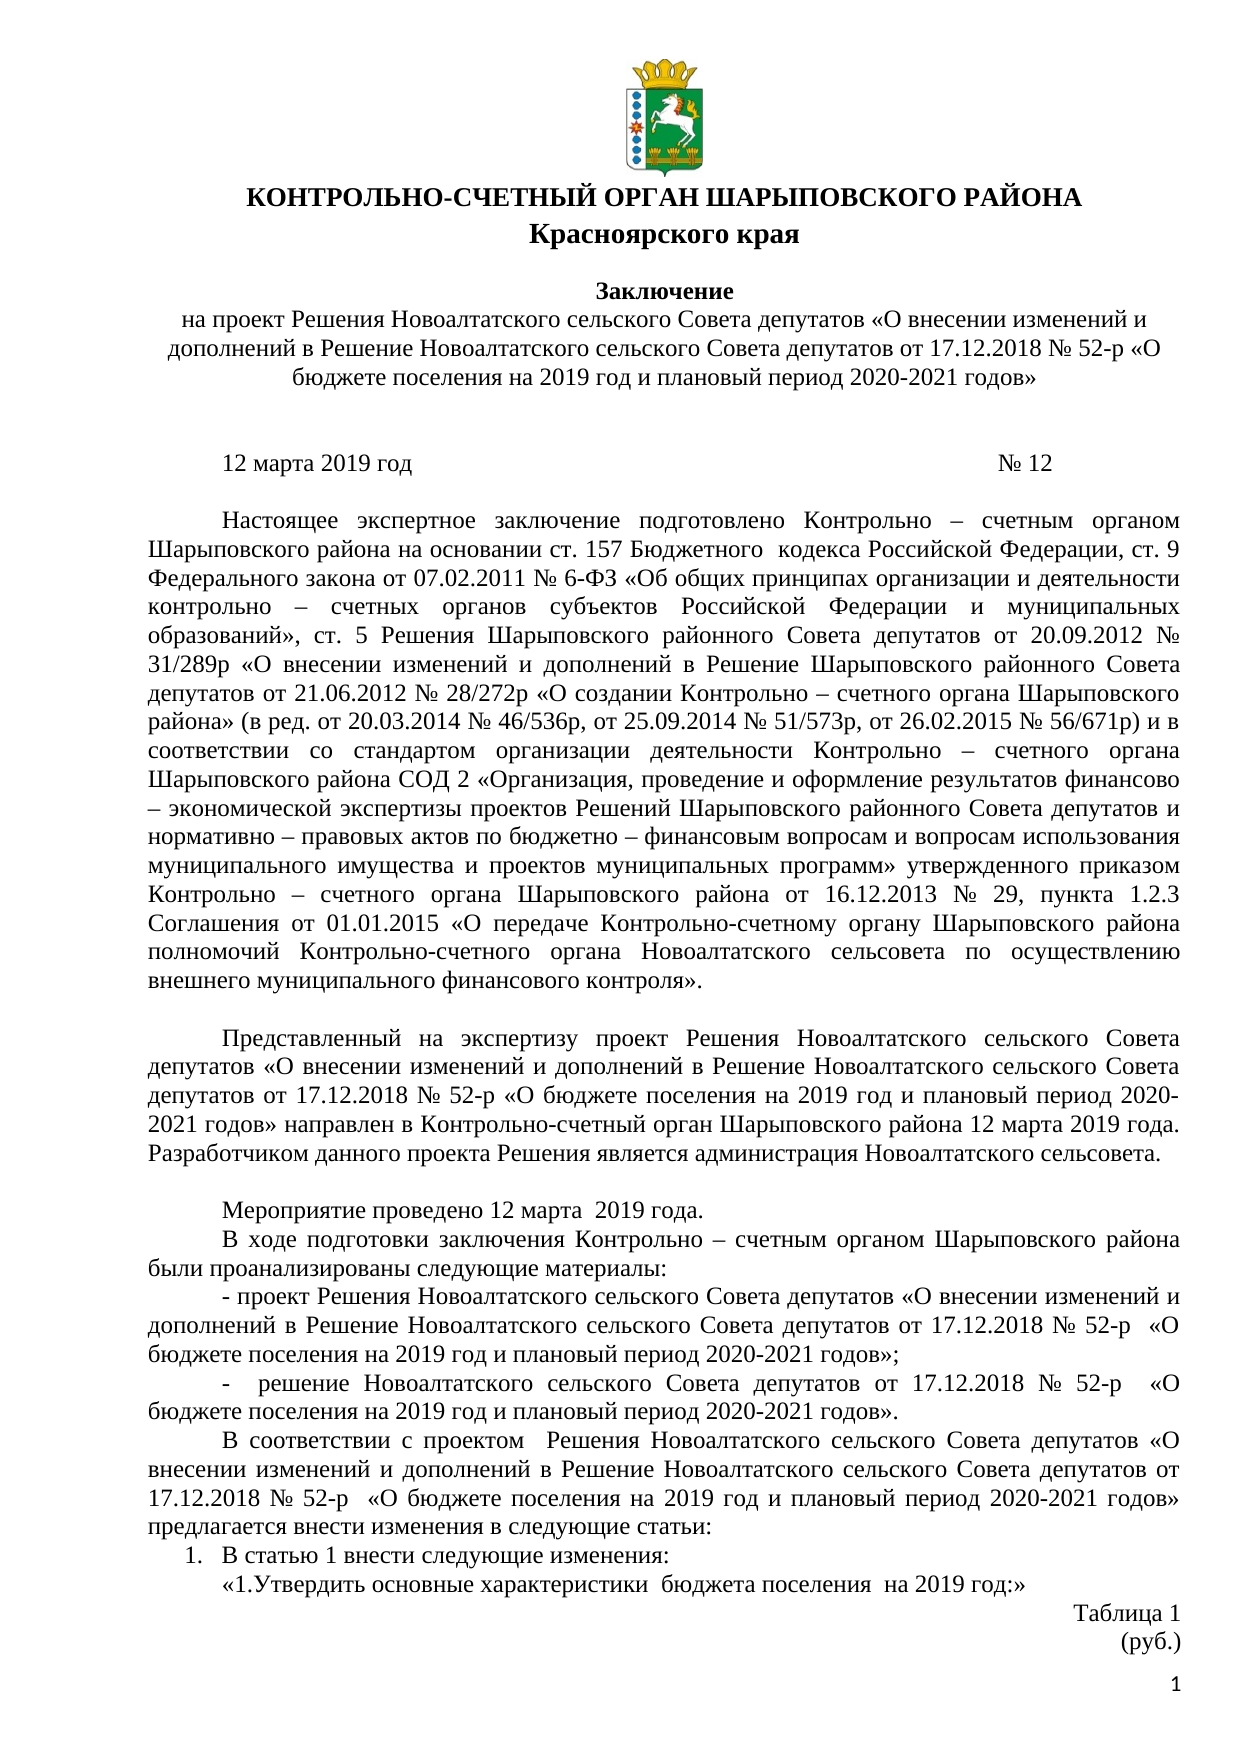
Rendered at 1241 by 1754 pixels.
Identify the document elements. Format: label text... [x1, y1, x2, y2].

text В ходе подготовки заключения Контрольно – счетным органом Шарыповского района были проанализированы следующие материалы: [148, 1224, 1181, 1281]
text 12 марта 2019 год № 12 [148, 448, 1181, 476]
text Таблица 1 [148, 1598, 1181, 1626]
text (руб.) [148, 1626, 1181, 1655]
text Представленный на экспертизу проект Решения Новоалтатского сельского Совета депутатов «О внесении изменений и дополнений в Решение Новоалтатского сельского Совета депутатов от 17.12.2018 № 52-р «О бюджете поселения на 2019 год и плановый период 2020-2021 годов» направлен в Контрольно-счетный орган Шарыповского района 12 марта 2019 года. Разработчиком данного проекта Решения является администрация Новоалтатского сельсовета. [148, 1023, 1181, 1166]
text Настоящее экспертное заключение подготовлено Контрольно – счетным органом Шарыповского района на основании ст. 157 Бюджетного кодекса Российской Федерации, ст. 9 Федерального закона от 07.02.2011 № 6-ФЗ «Об общих принципах организации и деятельности контрольно – счетных органов субъектов Российской Федерации и муниципальных образований», ст. 5 Решения Шарыповского районного Совета депутатов от 20.09.2012 № 31/289р «О внесении изменений и дополнений в Решение Шарыповского районного Совета депутатов от 21.06.2012 № 28/272р «О создании Контрольно – счетного органа Шарыповского района» (в ред. от 20.03.2014 № 46/536р, от 25.09.2014 № 51/573р, от 26.02.2015 № 56/671р) и в соответствии со стандартом организации деятельности Контрольно – счетного органа Шарыповского района СОД 2 «Организация, проведение и оформление результатов финансово – экономической экспертизы проектов Решений Шарыповского районного Совета депутатов и нормативно – правовых актов по бюджетно – финансовым вопросам и вопросам использования муниципального имущества и проектов муниципальных программ» утвержденного приказом Контрольно – счетного органа Шарыповского района от 16.12.2013 № 29, пункта 1.2.3 Соглашения от 01.01.2015 «О передаче Контрольно-счетному органу Шарыповского района полномочий Контрольно-счетного органа Новоалтатского сельсовета по осуществлению внешнего муниципального финансового контроля». [148, 505, 1181, 994]
text Мероприятие проведено 12 марта 2019 года. [148, 1195, 1181, 1224]
text КОНТРОЛЬНО-СЧЕТНЫЙ ОРГАН ШАРЫПОВСКОГО РАЙОНА [148, 181, 1181, 212]
picture [626, 59, 703, 177]
text Заключение [148, 276, 1181, 304]
text на проект Решения Новоалтатского сельского Совета депутатов «О внесении изменений и дополнений в Решение Новоалтатского сельского Совета депутатов от 17.12.2018 № 52-р «О бюджете поселения на 2019 год и плановый период 2020-2021 годов» [148, 304, 1181, 391]
text Красноярского края [148, 216, 1181, 250]
list В статью 1 внести следующие изменения: [148, 1540, 1181, 1569]
text «1.Утвердить основные характеристики бюджета поселения на 2019 год:» [148, 1569, 1181, 1598]
text В соответствии с проектом Решения Новоалтатского сельского Совета депутатов «О внесении изменений и дополнений в Решение Новоалтатского сельского Совета депутатов от 17.12.2018 № 52-р «О бюджете поселения на 2019 год и плановый период 2020-2021 годов» предлагается внести изменения в следующие статьи: [148, 1425, 1181, 1540]
text - решение Новоалтатского сельского Совета депутатов от 17.12.2018 № 52-р «О бюджете поселения на 2019 год и плановый период 2020-2021 годов». [148, 1368, 1181, 1425]
text - проект Решения Новоалтатского сельского Совета депутатов «О внесении изменений и дополнений в Решение Новоалтатского сельского Совета депутатов от 17.12.2018 № 52-р «О бюджете поселения на 2019 год и плановый период 2020-2021 годов»; [148, 1281, 1181, 1368]
